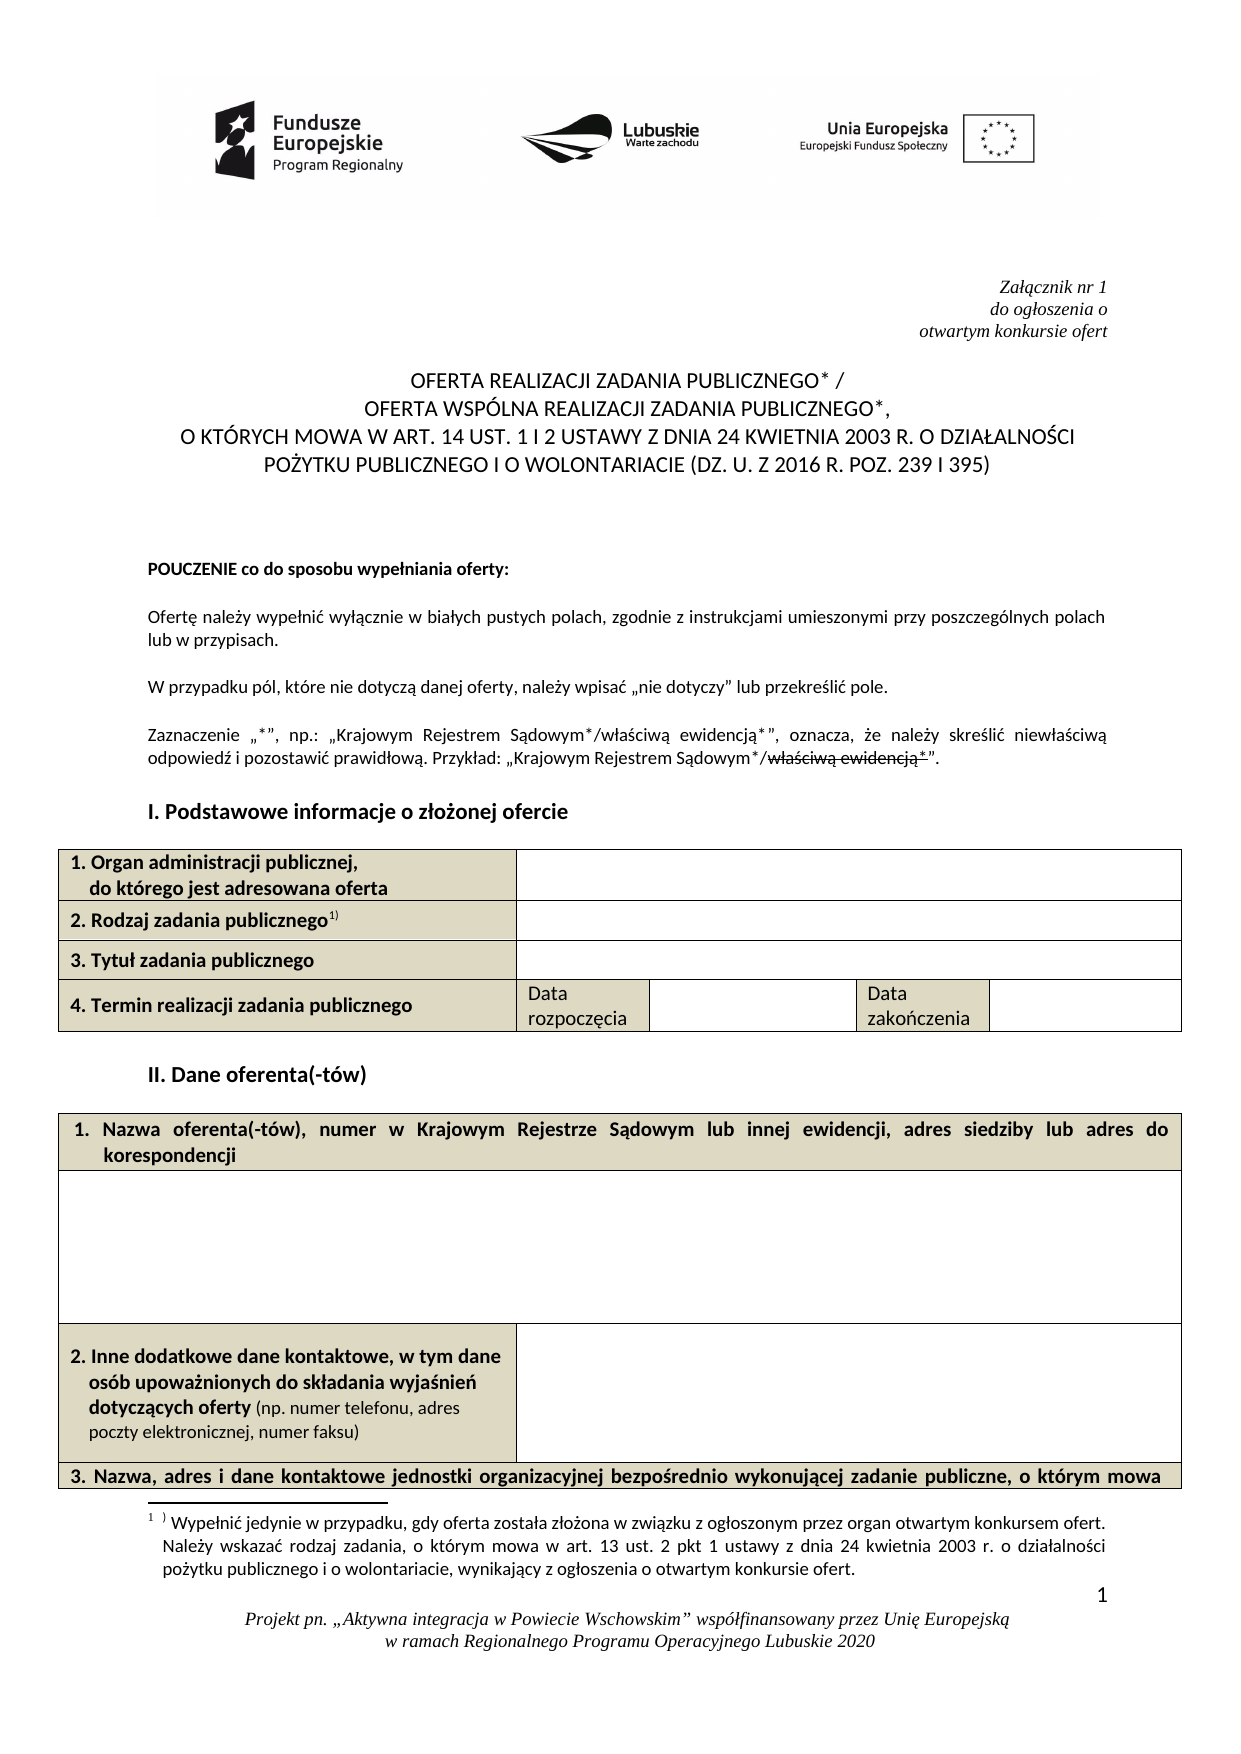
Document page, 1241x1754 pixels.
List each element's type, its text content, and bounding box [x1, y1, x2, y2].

text Ofertę należy wypełnić wyłącznie w białych pustych polach, zgodnie z instrukcjami umieszonymi przy poszczególnych polach lub w przypisach. [148, 605, 1107, 651]
table_header [517, 850, 1181, 900]
text OFERTA WSPÓLNA REALIZACJI ZADANIA PUBLICZNEGO*, [148, 394, 1107, 422]
text Zaznaczenie „*”, np.: „Krajowym Rejestrem Sądowym*/właściwą ewidencją*”, oznacza, że należy skreślić niewłaściwą odpowiedź i pozostawić prawidłową. Przykład: „Krajowym Rejestrem Sądowym*/właściwą ewidencją*”. [148, 724, 1107, 769]
table_cell [517, 1324, 1181, 1462]
text otwartym konkursie ofert [148, 319, 1107, 341]
table_cell [517, 941, 1181, 979]
text W przypadku pól, które nie dotyczą danej oferty, należy wpisać „nie dotyczy” lub przekreślić pole. [148, 676, 1107, 699]
text O KTÓRYCH MOWA W ART. 14 UST. 1 I 2 USTAWY Z DNIA 24 KWIETNIA 2003 R. O DZIAŁALNOŚCI POŻYTKU PUBLICZNEGO I O WOLONTARIACIE (DZ. U. Z 2016 R. POZ. 239 I 395) [148, 422, 1107, 478]
picture [155, 73, 1100, 219]
text OFERTA REALIZACJI ZADANIA PUBLICZNEGO* / [148, 366, 1107, 394]
text do ogłoszenia o [148, 298, 1107, 319]
text I. Podstawowe informacje o złożonej ofercie [148, 797, 1107, 826]
table_header 1. Nazwa oferenta(-tów), numer w Krajowym Rejestrze Sądowym lub innej ewidencji, adres siedziby lub adres do korespondencji [59, 1114, 1181, 1170]
text Załącznik nr 1 [148, 276, 1107, 298]
table_cell 2. Rodzaj zadania publicznego) [59, 901, 516, 939]
text POUCZENIE co do sposobu wypełniania oferty: [148, 557, 1107, 580]
table_header 1. Organ administracji publicznej, do którego jest adresowana oferta [59, 850, 516, 900]
table_cell 3. Tytuł zadania publicznego [59, 941, 516, 979]
text II. Dane oferenta(-tów) [148, 1060, 1107, 1088]
table_cell Data rozpoczęcia [517, 980, 649, 1031]
table_cell [59, 1171, 1181, 1323]
table_cell 4. Termin realizacji zadania publicznego [59, 980, 516, 1031]
table_cell [517, 901, 1181, 939]
table_cell [650, 980, 856, 1031]
table_cell 2. Inne dodatkowe dane kontaktowe, w tym dane osób upoważnionych do składania wyjaśnień dotyczących oferty (np. numer telefonu, adres poczty elektronicznej, numer faksu) [59, 1324, 516, 1462]
table_cell Data zakończenia [857, 980, 989, 1031]
table_cell [990, 980, 1181, 1031]
